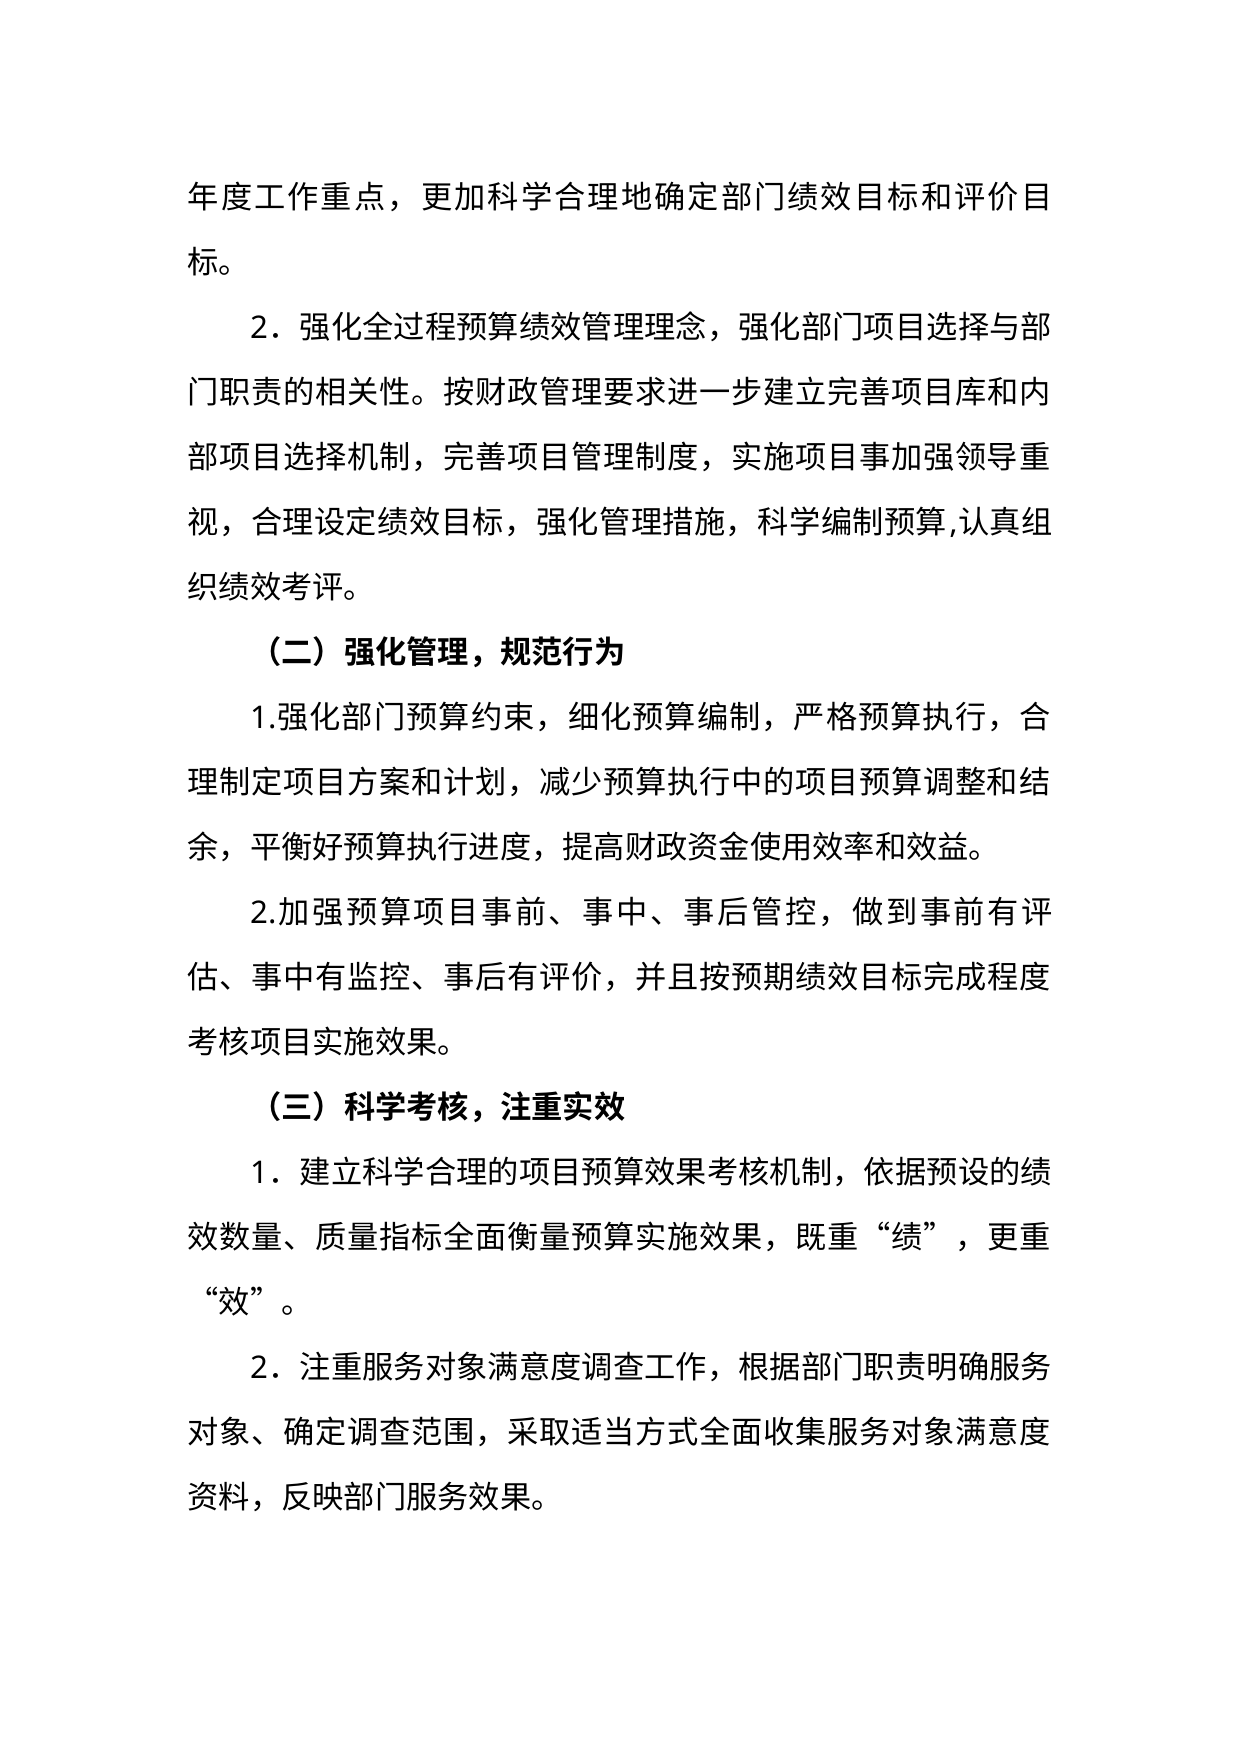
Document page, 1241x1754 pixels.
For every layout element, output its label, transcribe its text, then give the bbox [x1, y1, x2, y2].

text （二）强化管理，规范行为 [187, 617, 1053, 682]
text （三）科学考核，注重实效 [187, 1072, 1053, 1137]
text 2.加强预算项目事前、事中、事后管控，做到事前有评估、事中有监控、事后有评价，并且按预期绩效目标完成程度考核项目实施效果。 [187, 877, 1053, 1072]
text 2．注重服务对象满意度调查工作，根据部门职责明确服务对象、确定调查范围，采取适当方式全面收集服务对象满意度资料，反映部门服务效果。 [187, 1332, 1053, 1527]
text 2．强化全过程预算绩效管理理念，强化部门项目选择与部门职责的相关性。按财政管理要求进一步建立完善项目库和内部项目选择机制，完善项目管理制度，实施项目事加强领导重视，合理设定绩效目标，强化管理措施，科学编制预算,认真组织绩效考评。 [187, 292, 1053, 617]
text 1．建立科学合理的项目预算效果考核机制，依据预设的绩效数量、质量指标全面衡量预算实施效果，既重“绩”，更重“效”。 [187, 1137, 1053, 1332]
text 1.强化部门预算约束，细化预算编制，严格预算执行，合理制定项目方案和计划，减少预算执行中的项目预算调整和结余，平衡好预算执行进度，提高财政资金使用效率和效益。 [187, 682, 1053, 877]
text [187, 162, 1053, 292]
